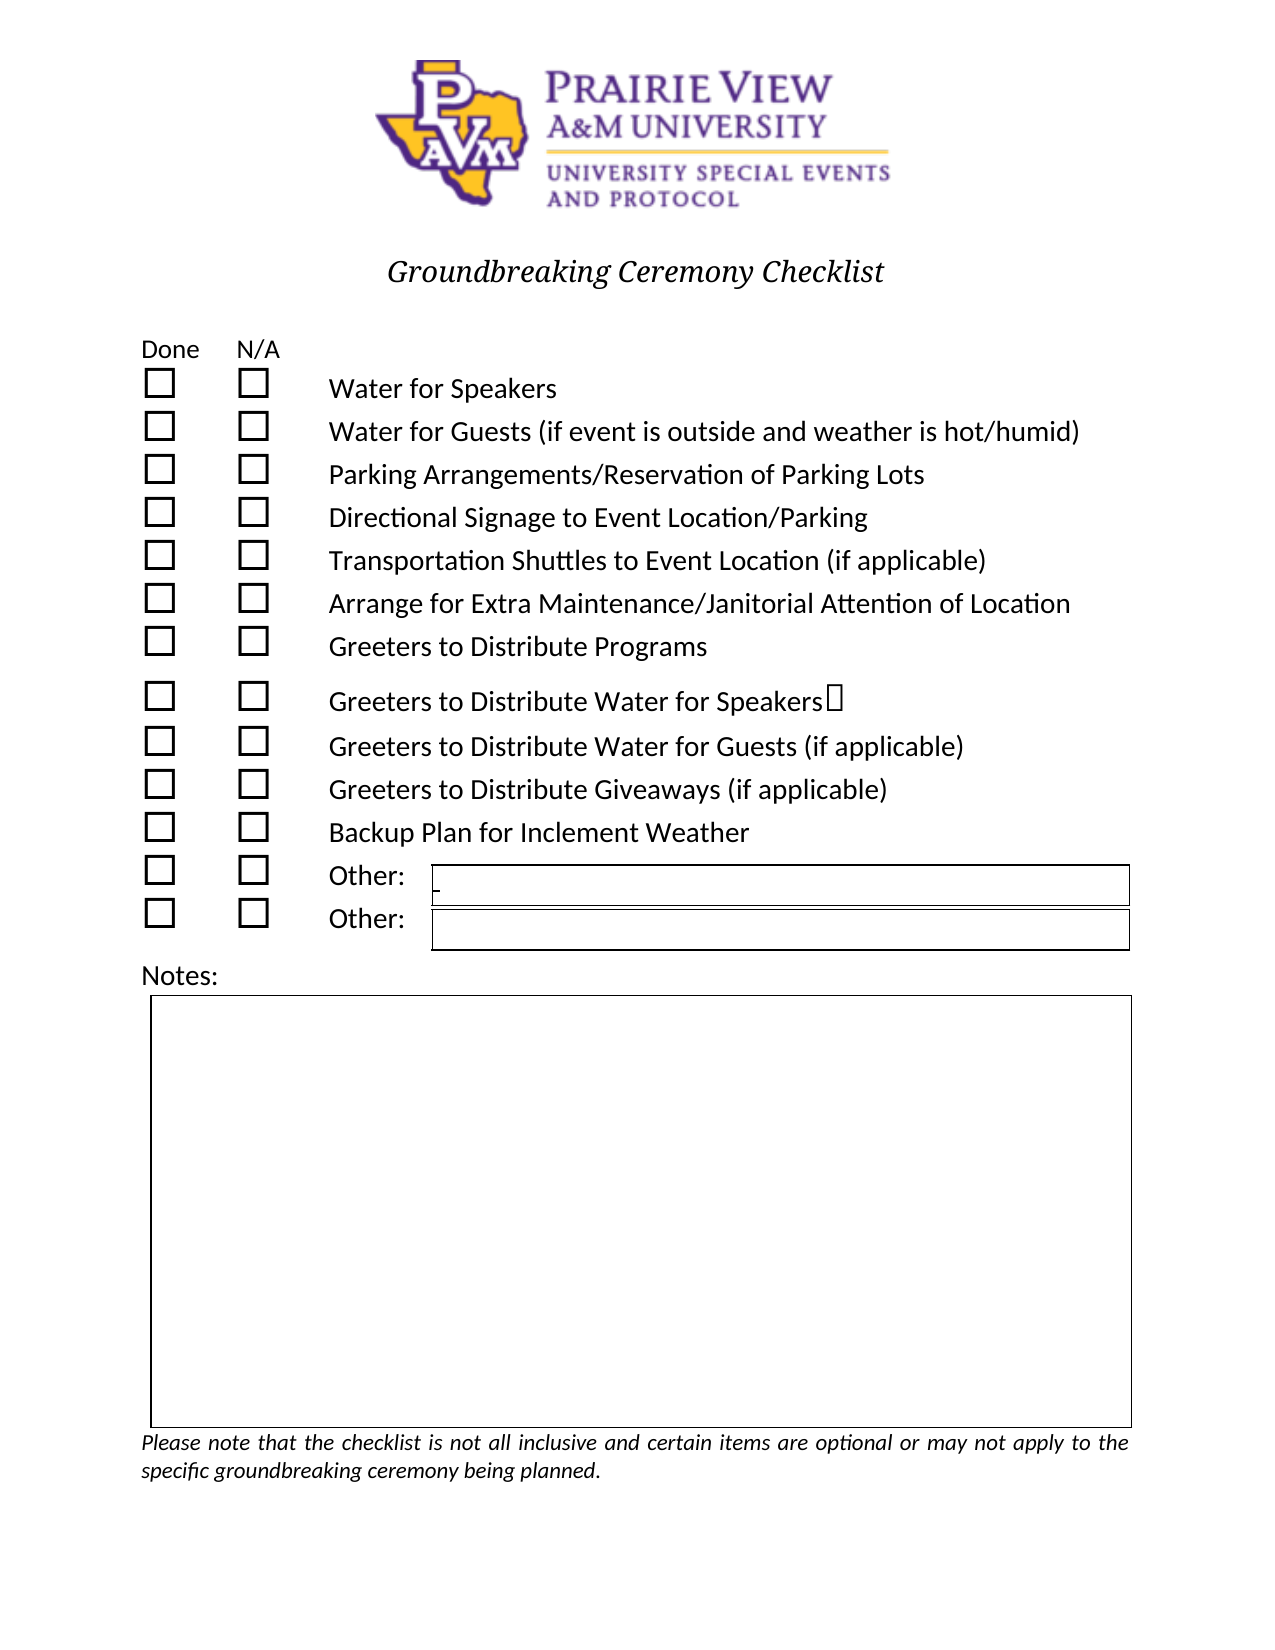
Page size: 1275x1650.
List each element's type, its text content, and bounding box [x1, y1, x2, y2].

text Parking Arrangements/Reservation of Parking Lots [141, 456, 1134, 494]
text Greeters to Distribute Giveaways (if applicable) [141, 770, 1134, 808]
text Backup Plan for Inclement Weather [141, 813, 1134, 851]
text Please note that the checklist is not all inclusive and certain items are optional or may not apply to the specific groundbreaking ceremony being planned. [141, 993, 1134, 1484]
picture [375, 60, 901, 212]
text Other: [141, 899, 1134, 937]
text Transportation Shuttles to Event Location (if applicable) [141, 542, 1134, 580]
text Greeters to Distribute Programs [141, 628, 1134, 666]
text Greeters to Distribute Water for Speakers [141, 671, 1134, 722]
text Notes: [141, 957, 1134, 993]
text Done N/A [141, 332, 1134, 365]
text Water for Guests (if event is outside and weather is hot/humid) [141, 413, 1134, 451]
text Greeters to Distribute Water for Guests (if applicable) [141, 727, 1134, 765]
text Arrange for Extra Maintenance/Janitorial Attention of Location [141, 585, 1134, 623]
text Directional Signage to Event Location/Parking [141, 499, 1134, 537]
text Water for Speakers [141, 370, 1134, 408]
text Other: [141, 856, 1134, 894]
